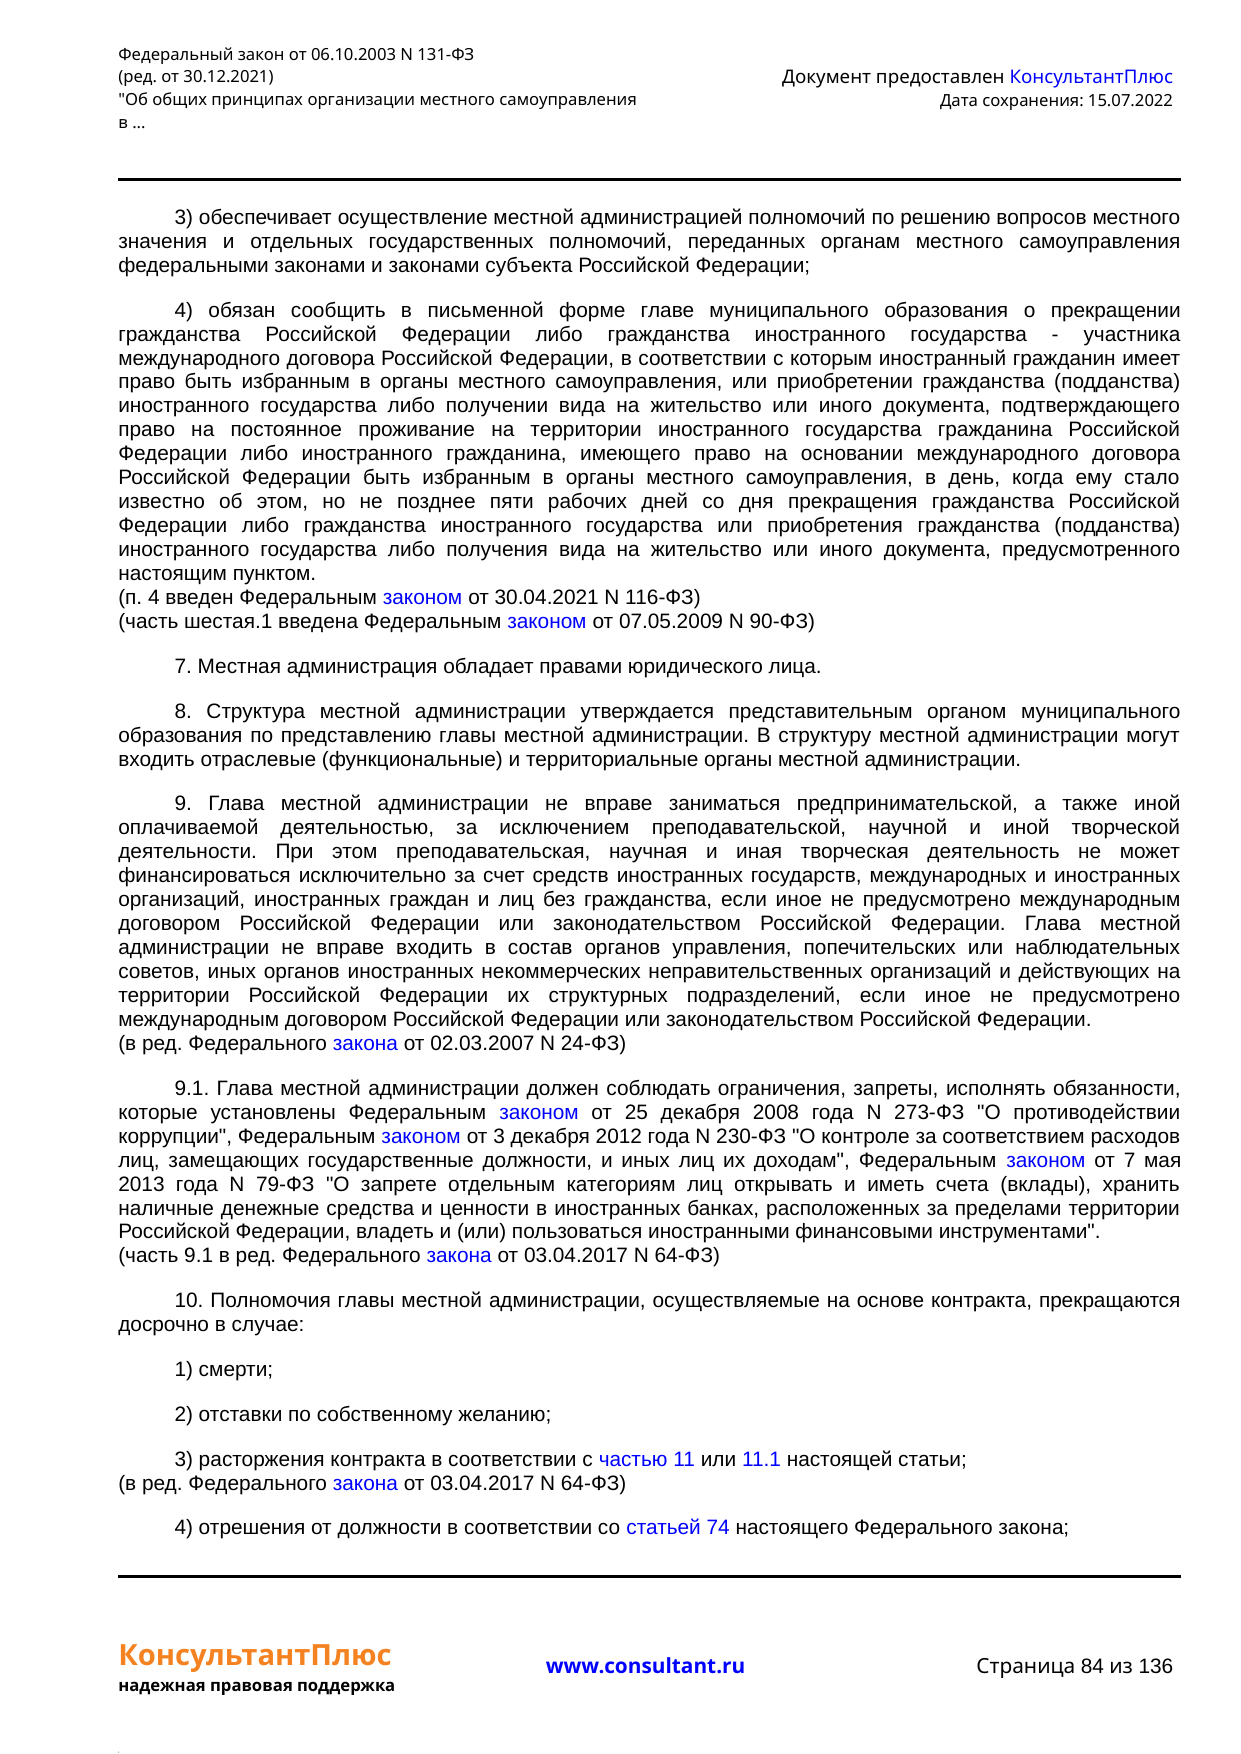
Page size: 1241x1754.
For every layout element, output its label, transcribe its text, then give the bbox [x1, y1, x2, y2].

text 1) смерти; [118, 1357, 1181, 1381]
text 10. Полномочия главы местной администрации, осуществляемые на основе контракта, прекращаются досрочно в случае: [118, 1288, 1181, 1336]
text 3) расторжения контракта в соответствии с частью 11 или 11.1 настоящей статьи; [118, 1446, 1181, 1470]
text 4) обязан сообщить в письменной форме главе муниципального образования о прекращении гражданства Российской Федерации либо гражданства иностранного государства - участника международного договора Российской Федерации, в соответствии с которым иностранный гражданин имеет право быть избранным в органы местного самоуправления, или приобретении гражданства (подданства) иностранного государства либо получении вида на жительство или иного документа, подтверждающего право на постоянное проживание на территории иностранного государства гражданина Российской Федерации либо иностранного гражданина, имеющего право на основании международного договора Российской Федерации быть избранным в органы местного самоуправления, в день, когда ему стало известно об этом, но не позднее пяти рабочих дней со дня прекращения гражданства Российской Федерации либо гражданства иностранного государства или приобретения гражданства (подданства) иностранного государства либо получения вида на жительство или иного документа, предусмотренного настоящим пунктом. [118, 297, 1181, 585]
text (п. 4 введен Федеральным законом от 30.04.2021 N 116-ФЗ) [118, 585, 1181, 609]
text 8. Структура местной администрации утверждается представительным органом муниципального образования по представлению главы местной администрации. В структуру местной администрации могут входить отраслевые (функциональные) и территориальные органы местной администрации. [118, 698, 1181, 770]
text 7. Местная администрация обладает правами юридического лица. [118, 654, 1181, 678]
text (в ред. Федерального закона от 02.03.2007 N 24-ФЗ) [118, 1031, 1181, 1055]
text 9.1. Глава местной администрации должен соблюдать ограничения, запреты, исполнять обязанности, которые установлены Федеральным законом от 25 декабря 2008 года N 273-ФЗ "О противодействии коррупции", Федеральным законом от 3 декабря 2012 года N 230-ФЗ "О контроле за соответствием расходов лиц, замещающих государственные должности, и иных лиц их доходам", Федеральным законом от 7 мая 2013 года N 79-ФЗ "О запрете отдельным категориям лиц открывать и иметь счета (вклады), хранить наличные денежные средства и ценности в иностранных банках, расположенных за пределами территории Российской Федерации, владеть и (или) пользоваться иностранными финансовыми инструментами". [118, 1076, 1181, 1243]
text (часть шестая.1 введена Федеральным законом от 07.05.2009 N 90-ФЗ) [118, 609, 1181, 633]
text (часть 9.1 в ред. Федерального закона от 03.04.2017 N 64-ФЗ) [118, 1243, 1181, 1267]
text 3) обеспечивает осуществление местной администрацией полномочий по решению вопросов местного значения и отдельных государственных полномочий, переданных органам местного самоуправления федеральными законами и законами субъекта Российской Федерации; [118, 205, 1181, 277]
text 9. Глава местной администрации не вправе заниматься предпринимательской, а также иной оплачиваемой деятельностью, за исключением преподавательской, научной и иной творческой деятельности. При этом преподавательская, научная и иная творческая деятельность не может финансироваться исключительно за счет средств иностранных государств, международных и иностранных организаций, иностранных граждан и лиц без гражданства, если иное не предусмотрено международным договором Российской Федерации или законодательством Российской Федерации. Глава местной администрации не вправе входить в состав органов управления, попечительских или наблюдательных советов, иных органов иностранных некоммерческих неправительственных организаций и действующих на территории Российской Федерации их структурных подразделений, если иное не предусмотрено международным договором Российской Федерации или законодательством Российской Федерации. [118, 791, 1181, 1031]
text (в ред. Федерального закона от 03.04.2017 N 64-ФЗ) [118, 1470, 1181, 1494]
text 4) отрешения от должности в соответствии со статьей 74 настоящего Федерального закона; [118, 1515, 1181, 1539]
text 2) отставки по собственному желанию; [118, 1402, 1181, 1426]
